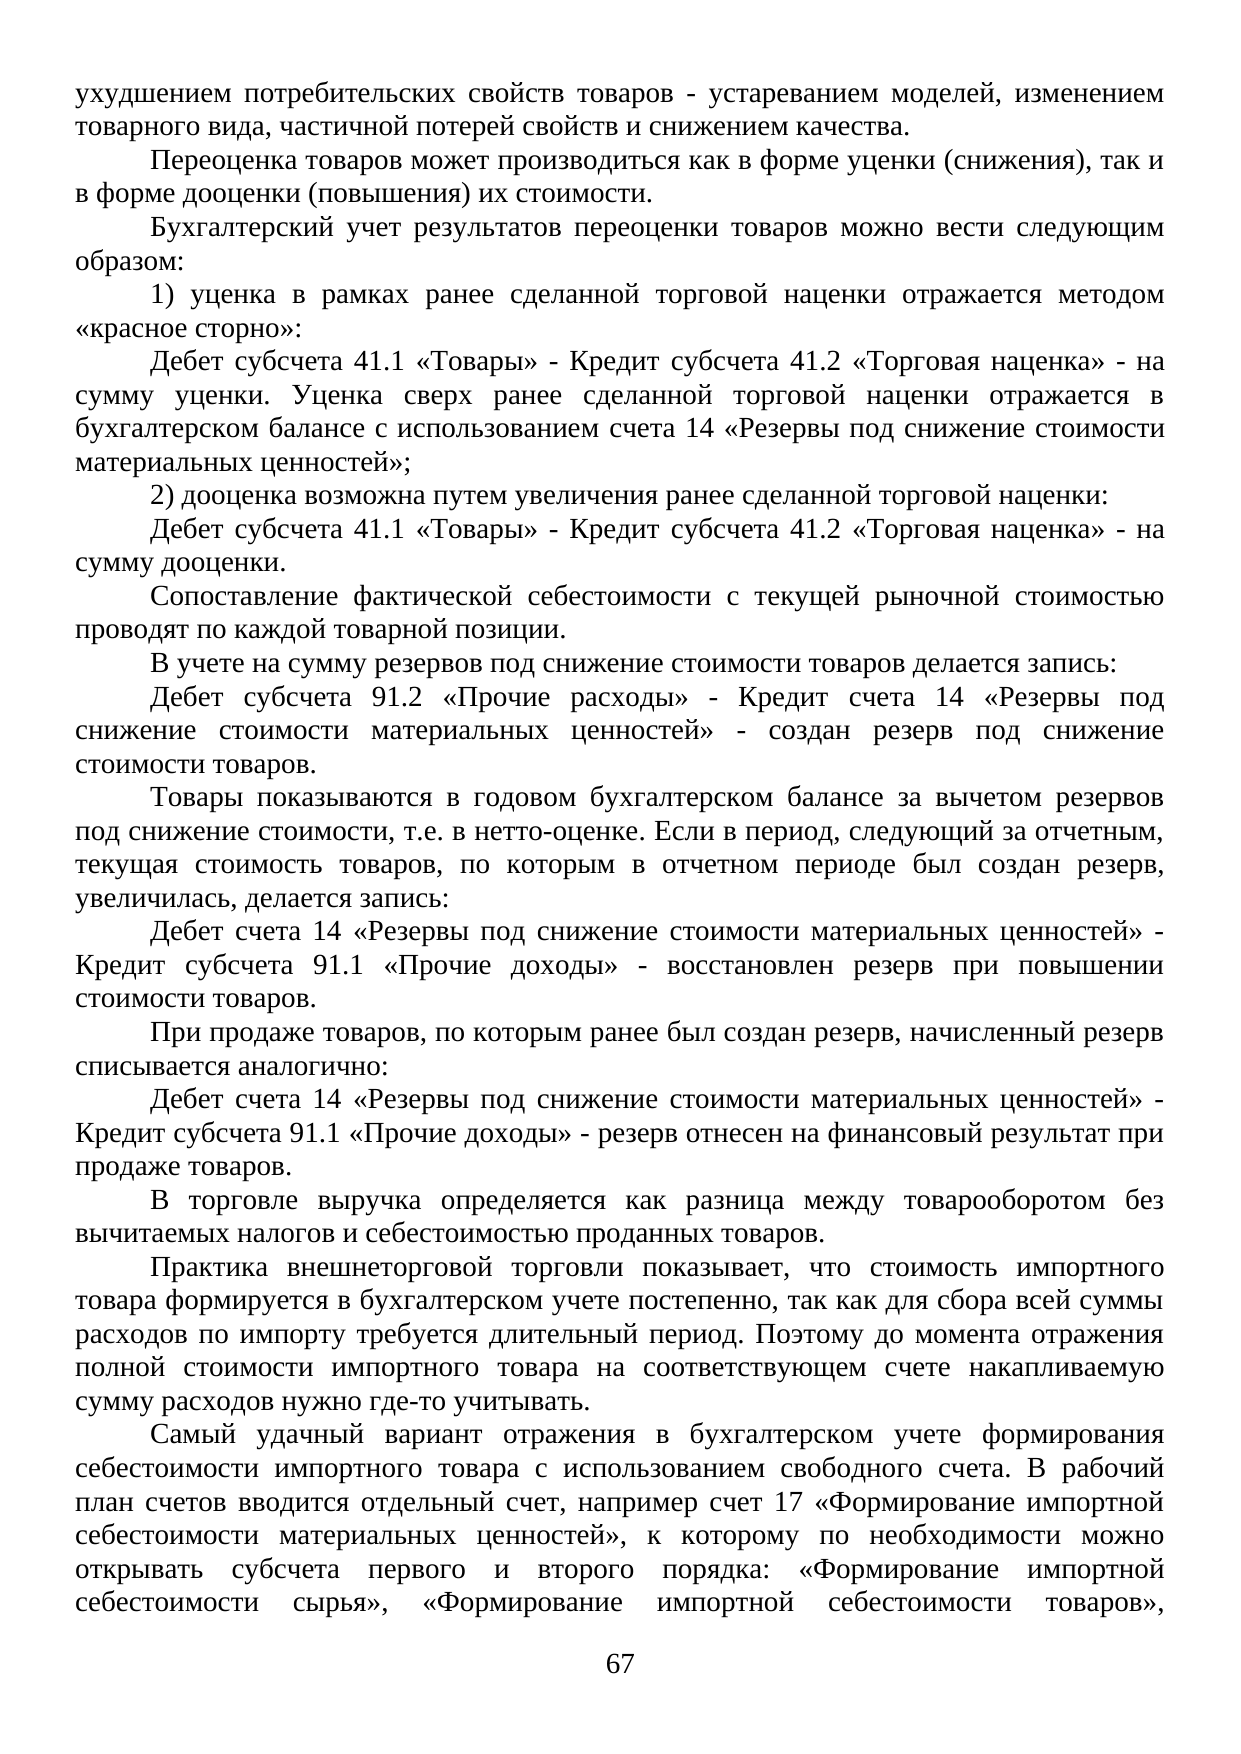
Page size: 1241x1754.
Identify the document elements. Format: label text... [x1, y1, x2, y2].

text Дебет субсчета 41.1 «Товары» - Кредит субсчета 41.2 «Торговая наценка» - на сумму уценки. Уценка сверх ранее сделанной торговой наценки отражается в бухгалтерском балансе с использованием счета 14 «Резервы под снижение стоимости материальных ценностей»; [75, 343, 1165, 477]
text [75, 75, 1165, 142]
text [75, 1417, 1165, 1618]
text При продаже товаров, по которым ранее был создан резерв, начисленный резерв списывается аналогично: [75, 1014, 1165, 1081]
text Дебет счета 14 «Резервы под снижение стоимости материальных ценностей» - Кредит субсчета 91.1 «Прочие доходы» - восстановлен резерв при повышении стоимости товаров. [75, 913, 1165, 1014]
text Бухгалтерский учет результатов переоценки товаров можно вести следующим образом: [75, 209, 1165, 276]
text В учете на сумму резервов под снижение стоимости товаров делается запись: [75, 645, 1165, 679]
text Дебет субсчета 41.1 «Товары» - Кредит субсчета 41.2 «Торговая наценка» - на сумму дооценки. [75, 511, 1165, 578]
text Дебет субсчета 91.2 «Прочие расходы» - Кредит счета 14 «Резервы под снижение стоимости материальных ценностей» - создан резерв под снижение стоимости товаров. [75, 679, 1165, 779]
text Сопоставление фактической себестоимости с текущей рыночной стоимостью проводят по каждой товарной позиции. [75, 578, 1165, 645]
text 1) уценка в рамках ранее сделанной торговой наценки отражается методом «красное сторно»: [75, 276, 1165, 343]
text В торговле выручка определяется как разница между товарооборотом без вычитаемых налогов и себестоимостью проданных товаров. [75, 1182, 1165, 1249]
text Дебет счета 14 «Резервы под снижение стоимости материальных ценностей» - Кредит субсчета 91.1 «Прочие доходы» - резерв отнесен на финансовый результат при продаже товаров. [75, 1081, 1165, 1182]
text Товары показываются в годовом бухгалтерском балансе за вычетом резервов под снижение стоимости, т.е. в нетто-оценке. Если в период, следующий за отчетным, текущая стоимость товаров, по которым в отчетном периоде был создан резерв, увеличилась, делается запись: [75, 779, 1165, 913]
text Практика внешнеторговой торговли показывает, что стоимость импортного товара формируется в бухгалтерском учете постепенно, так как для сбора всей суммы расходов по импорту требуется длительный период. Поэтому до момента отражения полной стоимости импортного товара на соответствующем счете накапливаемую сумму расходов нужно где-то учитывать. [75, 1249, 1165, 1417]
text Переоценка товаров может производиться как в форме уценки (снижения), так и в форме дооценки (повышения) их стоимости. [75, 142, 1165, 209]
text 2) дооценка возможна путем увеличения ранее сделанной торговой наценки: [75, 477, 1165, 511]
